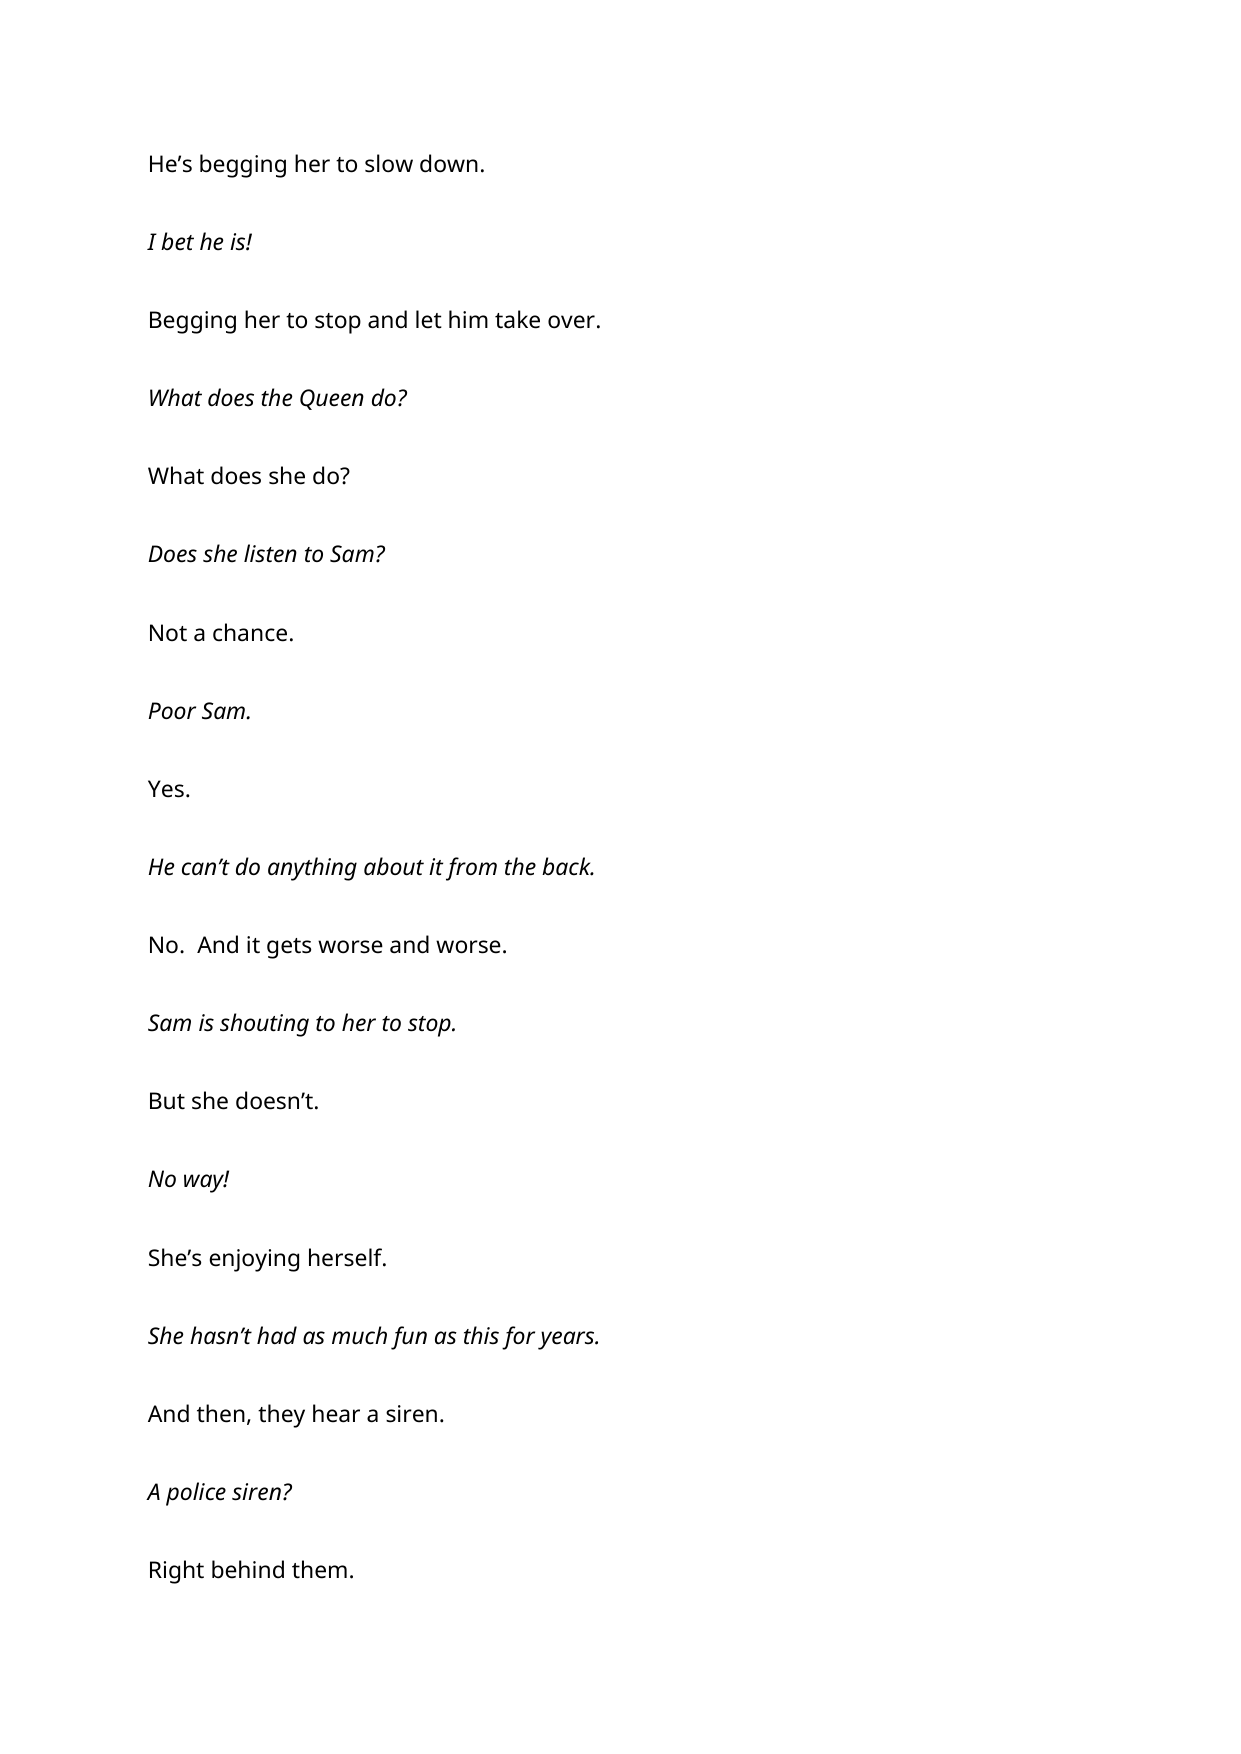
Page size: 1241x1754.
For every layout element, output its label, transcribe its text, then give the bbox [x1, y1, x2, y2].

text And then, they hear a siren. [148, 1398, 1092, 1429]
text Not a chance. [148, 616, 1092, 648]
text No. And it gets worse and worse. [148, 929, 1092, 960]
text Does she listen to Sam? [148, 538, 1092, 569]
text What does the Queen do? [148, 382, 1092, 413]
text Yes. [148, 773, 1092, 804]
text No way! [148, 1163, 1092, 1194]
text Right behind them. [148, 1554, 1092, 1585]
text A police siren? [148, 1476, 1092, 1507]
text She’s enjoying herself. [148, 1241, 1092, 1273]
text She hasn’t had as much fun as this for years. [148, 1319, 1092, 1351]
text Begging her to stop and let him take over. [148, 304, 1092, 335]
text He can’t do anything about it from the back. [148, 851, 1092, 882]
text Poor Sam. [148, 694, 1092, 726]
text He’s begging her to slow down. [148, 148, 1092, 179]
text Sam is shouting to her to stop. [148, 1007, 1092, 1038]
text What does she do? [148, 460, 1092, 491]
text I bet he is! [148, 226, 1092, 257]
text But she doesn’t. [148, 1085, 1092, 1116]
